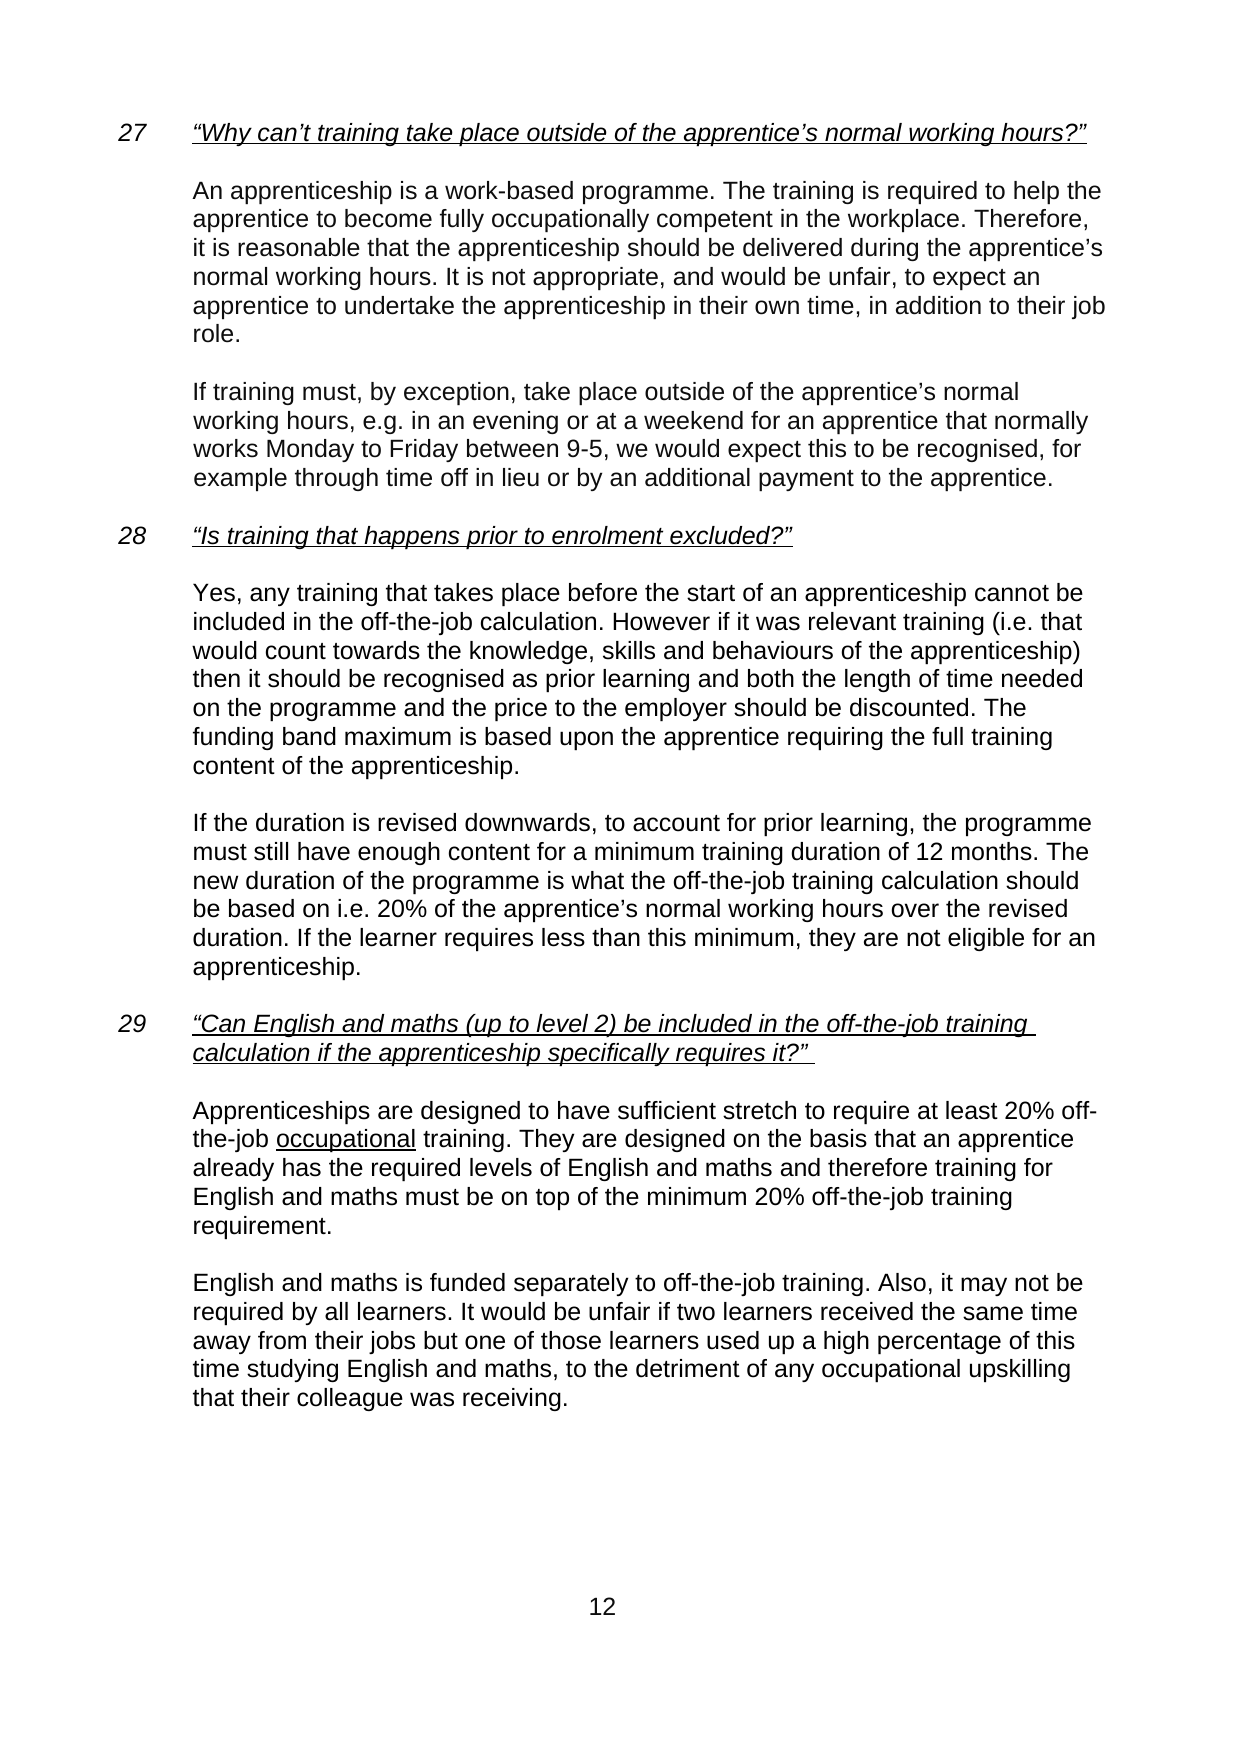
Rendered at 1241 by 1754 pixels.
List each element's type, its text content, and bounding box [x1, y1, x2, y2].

text If training must, by exception, take place outside of the apprentice’s normal working hours, e.g. in an evening or at a weekend for an apprentice that normally works Monday to Friday between 9-5, we would expect this to be recognised, for example through time off in lieu or by an additional payment to the apprentice. [192, 377, 1107, 492]
list “Is training that happens prior to enrolment excluded?” [118, 521, 1107, 549]
list If the duration is revised downwards, to account for prior learning, the programme must still have enough content for a minimum training duration of 12 months. The new duration of the programme is what the off-the-job training calculation should be based on i.e. 20% of the apprentice’s normal working hours over the revised duration. If the learner requires less than this minimum, they are not eligible for an apprenticeship. [192, 808, 1107, 981]
text English and maths is funded separately to off-the-job training. Also, it may not be required by all learners. It would be unfair if two learners received the same time away from their jobs but one of those learners used up a high percentage of this time studying English and maths, to the detriment of any occupational upskilling that their colleague was receiving. [192, 1268, 1107, 1412]
list “Why can’t training take place outside of the apprentice’s normal working hours?” [118, 118, 1107, 147]
list “Can English and maths (up to level 2) be included in the off-the-job training calculation if the apprenticeship specifically requires it?” [118, 1009, 1107, 1067]
list An apprenticeship is a work-based programme. The training is required to help the apprentice to become fully occupationally competent in the workplace. Therefore, it is reasonable that the apprenticeship should be delivered during the apprentice’s normal working hours. It is not appropriate, and would be unfair, to expect an apprentice to undertake the apprenticeship in their own time, in addition to their job role. [192, 176, 1107, 348]
list Apprenticeships are designed to have sufficient stretch to require at least 20% off-the-job occupational training. They are designed on the basis that an apprentice already has the required levels of English and maths and therefore training for English and maths must be on top of the minimum 20% off-the-job training requirement. [192, 1096, 1107, 1239]
list Yes, any training that takes place before the start of an apprenticeship cannot be included in the off-the-job calculation. However if it was relevant training (i.e. that would count towards the knowledge, skills and behaviours of the apprenticeship) then it should be recognised as prior learning and both the length of time needed on the programme and the price to the employer should be discounted. The funding band maximum is based upon the apprentice requiring the full training content of the apprenticeship. [192, 578, 1107, 779]
